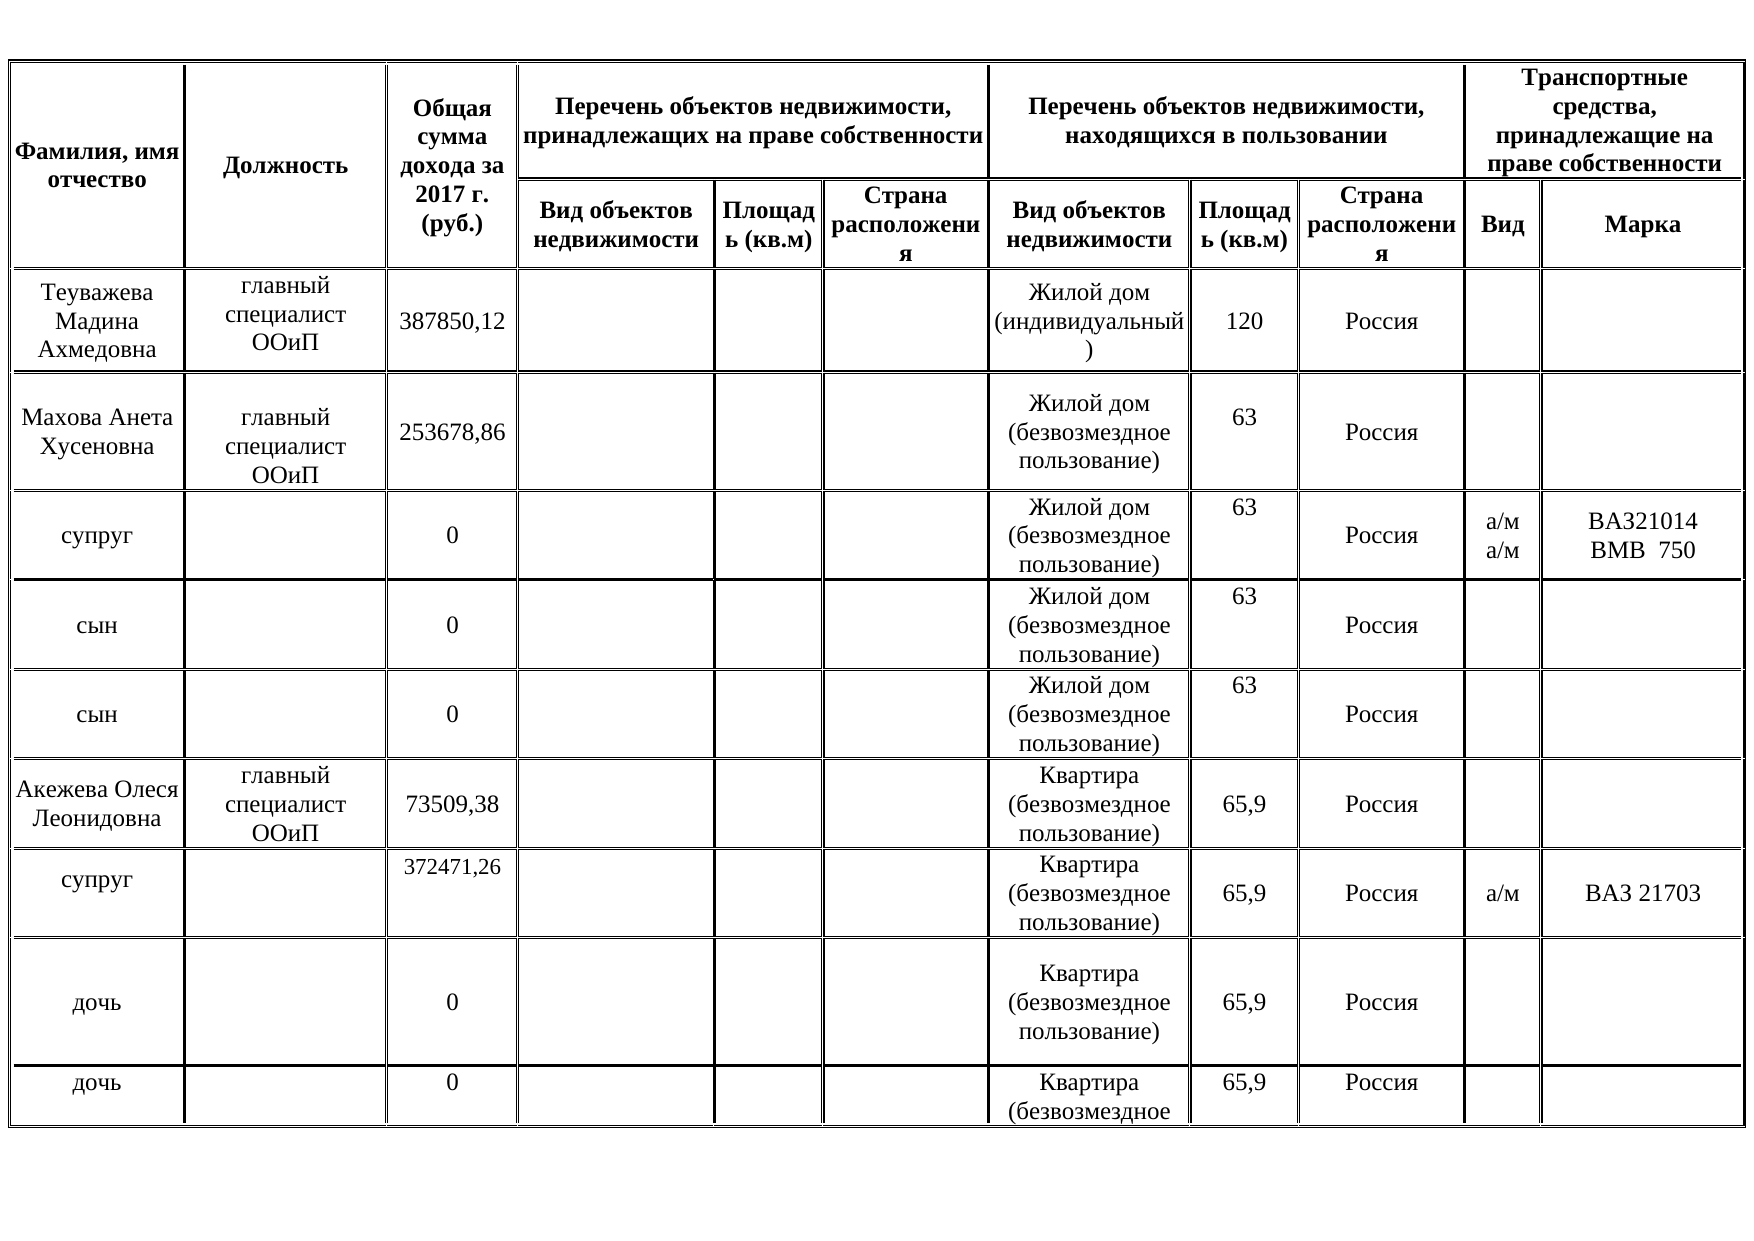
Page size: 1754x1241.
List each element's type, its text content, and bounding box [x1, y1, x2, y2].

table_header Транспортные средства, принадлежащие на праве собственности [1464, 63, 1743, 177]
table_cell [519, 581, 713, 667]
table_cell 0 [388, 671, 516, 757]
table_cell [716, 581, 821, 667]
table_cell Акежева Олеся Леонидовна [9, 757, 184, 846]
table_header Перечень объектов недвижимости, принадлежащих на праве собственности [518, 63, 988, 177]
table_cell ВАЗ21014 ВМВ 750 [1543, 489, 1744, 578]
table_cell 120 [1192, 270, 1297, 370]
table_cell Вид объектов недвижимости [990, 181, 1188, 267]
table_cell главный специалист ООиП [186, 270, 385, 370]
table_cell Вид [1466, 181, 1539, 267]
table_cell [519, 939, 713, 1064]
table_cell [1466, 374, 1539, 488]
table_cell Жилой дом (безвозмездное пользование) [990, 374, 1188, 488]
table_cell 63 [1192, 374, 1297, 488]
table_cell [1541, 267, 1744, 370]
table_cell [519, 492, 713, 578]
table_cell Страна расположения [1300, 181, 1463, 267]
table_cell [519, 374, 713, 488]
table_cell [1466, 939, 1539, 1064]
table_cell [716, 492, 821, 578]
table_cell 0 [388, 939, 516, 1064]
table_cell Площадь (кв.м) [716, 181, 821, 267]
table_cell [1541, 757, 1744, 846]
table_cell [823, 1067, 988, 1124]
table_cell Вид объектов недвижимости [519, 181, 713, 267]
table_cell [1466, 581, 1539, 667]
table_cell Россия [1300, 581, 1463, 667]
table_header Общая сумма дохода за 2017 г. (руб.) [387, 63, 518, 267]
table_cell [1543, 370, 1744, 488]
table_cell 65,9 [1192, 939, 1297, 1064]
table_cell [518, 1067, 714, 1124]
table_cell Россия [1300, 939, 1463, 1064]
table_cell [825, 850, 987, 936]
table_cell [1466, 671, 1539, 757]
table_cell [186, 939, 385, 1064]
table_cell [186, 850, 385, 936]
table_cell [519, 850, 713, 936]
table_cell Махова Анета Хусеновна [11, 370, 183, 488]
table_cell [186, 671, 385, 757]
table_cell Жилой дом (безвозмездное пользование) [990, 581, 1188, 667]
table_cell 73509,38 [388, 760, 516, 846]
table_cell [825, 270, 987, 370]
table_cell дочь [11, 1064, 184, 1124]
table_cell а/м [1466, 850, 1539, 936]
table_cell Жилой дом (безвозмездное пользование) [990, 492, 1188, 578]
table_cell 63 [1192, 671, 1297, 757]
table_cell Квартира (безвозмездное пользование) [990, 850, 1188, 936]
table_cell Россия [1300, 492, 1463, 578]
table_cell Квартира (безвозмездное пользование) [990, 760, 1188, 846]
table_cell [716, 671, 821, 757]
table_cell [825, 760, 987, 846]
table_cell [825, 374, 987, 488]
table_cell [825, 581, 987, 667]
table_header Должность [184, 63, 387, 267]
table_cell [1541, 936, 1744, 1064]
table_cell Страна расположения [825, 181, 987, 267]
table_cell [716, 270, 821, 370]
table_cell [825, 492, 987, 578]
table_cell 0 [387, 1067, 518, 1124]
table_cell Марка [1543, 177, 1744, 267]
table_cell [1543, 578, 1744, 667]
table_cell Площадь (кв.м) [1192, 181, 1297, 267]
table_cell сын [11, 668, 183, 757]
table_cell Жилой дом (безвозмездное пользование) [990, 671, 1188, 757]
table_cell Россия [1300, 374, 1463, 488]
table_cell а/м а/м [1466, 492, 1539, 578]
table_cell Россия [1300, 270, 1463, 370]
table_cell [186, 492, 385, 578]
table_cell Россия [1300, 671, 1463, 757]
table_cell дочь [9, 936, 184, 1064]
table_cell [519, 270, 713, 370]
table_cell 65,9 [1190, 1067, 1298, 1124]
table_cell 65,9 [1192, 850, 1297, 936]
table_cell 372471,26 [388, 850, 516, 936]
table_cell 63 [1192, 492, 1297, 578]
table_cell супруг [11, 489, 183, 578]
table_header Перечень объектов недвижимости, находящихся в пользовании [988, 63, 1464, 177]
table_cell сын [9, 578, 183, 667]
table_cell 0 [388, 492, 516, 578]
table_cell 387850,12 [388, 270, 516, 370]
table_cell Жилой дом (индивидуальный) [990, 270, 1188, 370]
table_cell [716, 374, 821, 488]
table_cell 65,9 [1192, 760, 1297, 846]
table_cell [186, 581, 385, 667]
table_cell [714, 1064, 823, 1124]
table_cell Россия [1299, 1067, 1464, 1124]
table_cell [1543, 668, 1744, 757]
table_cell главный специалист ООиП [186, 374, 385, 488]
table_cell 253678,86 [388, 374, 516, 488]
table_cell супруг [11, 846, 183, 936]
table_cell Россия [1300, 760, 1463, 846]
table_cell [519, 671, 713, 757]
table_cell [825, 671, 987, 757]
table_header Фамилия, имя отчество [11, 63, 184, 267]
table_cell [1464, 1064, 1541, 1124]
table_cell ВАЗ 21703 [1543, 846, 1744, 936]
table_cell [825, 939, 987, 1064]
table_cell [716, 850, 821, 936]
table_cell Квартира (безвозмездное пользование) [988, 1064, 1190, 1124]
table_cell [519, 760, 713, 846]
table_cell [1466, 760, 1539, 846]
table_cell главный специалист ООиП [186, 760, 385, 846]
table_cell Квартира (безвозмездное пользование) [990, 939, 1188, 1064]
table_cell Россия [1300, 850, 1463, 936]
table_cell [716, 760, 821, 846]
table_cell Теуважева Мадина Ахмедовна [9, 267, 184, 370]
table_cell 0 [388, 581, 516, 667]
table_cell [716, 939, 821, 1064]
table_cell [1466, 270, 1539, 370]
table_cell 63 [1192, 581, 1297, 667]
table_cell [184, 1067, 387, 1124]
table_cell [1541, 1064, 1743, 1124]
